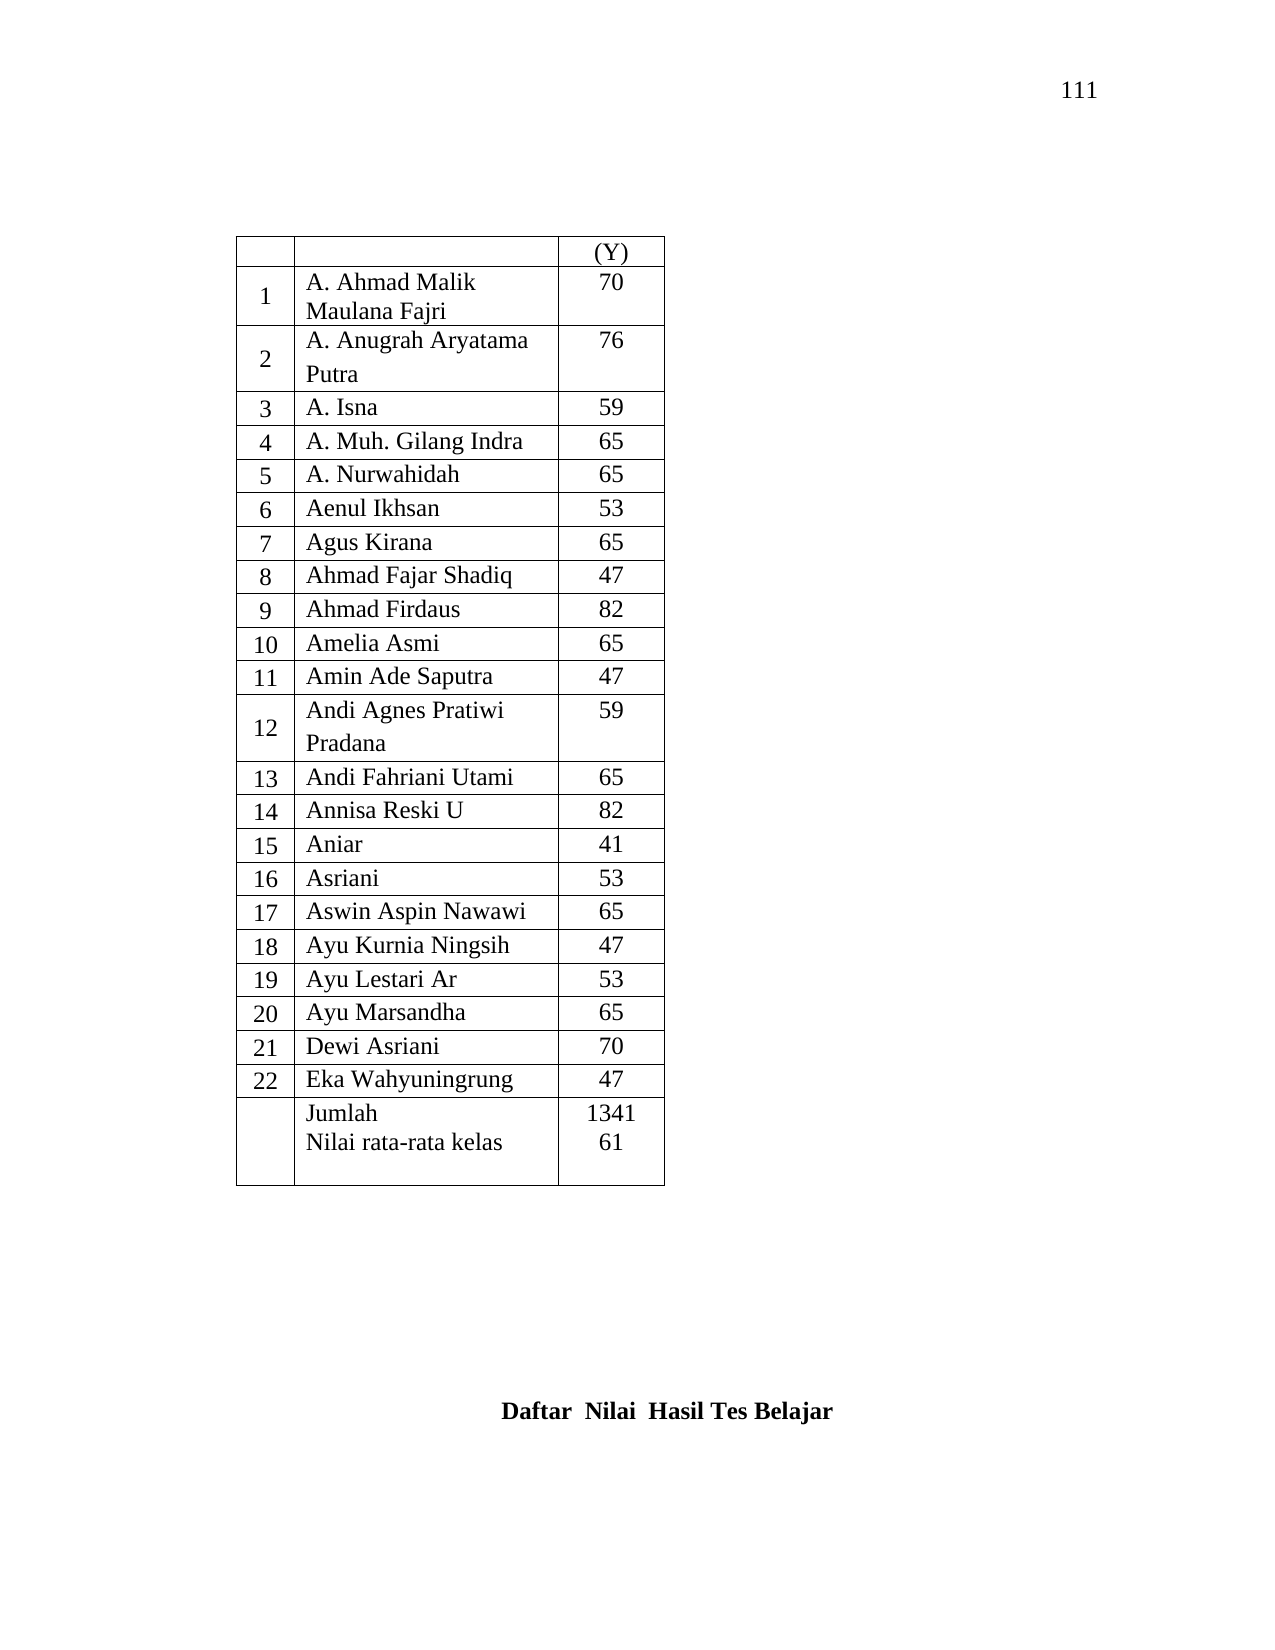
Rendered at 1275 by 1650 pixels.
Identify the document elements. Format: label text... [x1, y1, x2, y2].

table_cell 70 [559, 1031, 664, 1063]
table_cell 65 [559, 628, 664, 660]
table_cell 14 [237, 795, 294, 828]
table_cell 53 [559, 964, 664, 996]
table_cell Ayu Marsandha [295, 997, 558, 1030]
table_cell 53 [559, 493, 664, 526]
table_cell A. Nurwahidah [295, 460, 558, 492]
table_cell 59 [559, 392, 664, 425]
table_cell 17 [237, 896, 294, 929]
table_cell 47 [559, 930, 664, 963]
table_cell 15 [237, 829, 294, 862]
table_cell A. Ahmad Malik Maulana Fajri [295, 267, 558, 324]
table_cell 59 [559, 695, 664, 761]
table_cell 47 [559, 1065, 664, 1097]
table_cell 21 [237, 1031, 294, 1063]
table_cell A. Anugrah Aryatama Putra [295, 326, 558, 391]
table_cell 10 [237, 628, 294, 660]
table_cell Aenul Ikhsan [295, 493, 558, 526]
table_cell 22 [237, 1065, 294, 1097]
table_cell 65 [559, 426, 664, 458]
table_cell 70 [559, 267, 664, 324]
table_cell Ahmad Firdaus [295, 594, 558, 627]
table_cell [237, 1098, 294, 1184]
table_cell 6 [237, 493, 294, 526]
table_cell 19 [237, 964, 294, 996]
table_cell 82 [559, 594, 664, 627]
table_cell 4 [237, 426, 294, 458]
table_cell 47 [559, 661, 664, 694]
table_cell 65 [559, 997, 664, 1030]
table_cell 53 [559, 863, 664, 895]
table_cell Amin Ade Saputra [295, 661, 558, 694]
table_cell 3 [237, 392, 294, 425]
table_cell Aniar [295, 829, 558, 862]
table_cell A. Muh. Gilang Indra [295, 426, 558, 458]
table_cell 1341 61 [559, 1098, 664, 1184]
table_cell A. Isna [295, 392, 558, 425]
table_cell 5 [237, 460, 294, 492]
table_cell Eka Wahyuningrung [295, 1065, 558, 1097]
table_cell 11 [237, 661, 294, 694]
table_cell 12 [237, 695, 294, 761]
table_cell 13 [237, 762, 294, 794]
table_cell 65 [559, 896, 664, 929]
table_cell 18 [237, 930, 294, 963]
table_cell Annisa Reski U [295, 795, 558, 828]
table_cell 65 [559, 762, 664, 794]
table_cell 1 [237, 267, 294, 324]
table_cell 65 [559, 527, 664, 559]
table_cell Agus Kirana [295, 527, 558, 559]
table_cell Asriani [295, 863, 558, 895]
table_cell 8 [237, 561, 294, 593]
table_cell 20 [237, 997, 294, 1030]
table_cell Jumlah Nilai rata-rata kelas [295, 1098, 558, 1184]
table_cell 7 [237, 527, 294, 559]
table_cell 41 [559, 829, 664, 862]
table_cell 82 [559, 795, 664, 828]
table_cell Andi Agnes Pratiwi Pradana [295, 695, 558, 761]
table_cell Amelia Asmi [295, 628, 558, 660]
text Daftar Nilai Hasil Tes Belajar [236, 1396, 1098, 1425]
table_cell Andi Fahriani Utami [295, 762, 558, 794]
table_cell Aswin Aspin Nawawi [295, 896, 558, 929]
table_cell 76 [559, 326, 664, 391]
table_cell Dewi Asriani [295, 1031, 558, 1063]
table_cell 65 [559, 460, 664, 492]
table_cell Ayu Lestari Ar [295, 964, 558, 996]
table_cell 2 [237, 326, 294, 391]
table_cell 9 [237, 594, 294, 627]
table_cell 47 [559, 561, 664, 593]
table_cell 16 [237, 863, 294, 895]
table_cell Ayu Kurnia Ningsih [295, 930, 558, 963]
table_cell Ahmad Fajar Shadiq [295, 561, 558, 593]
